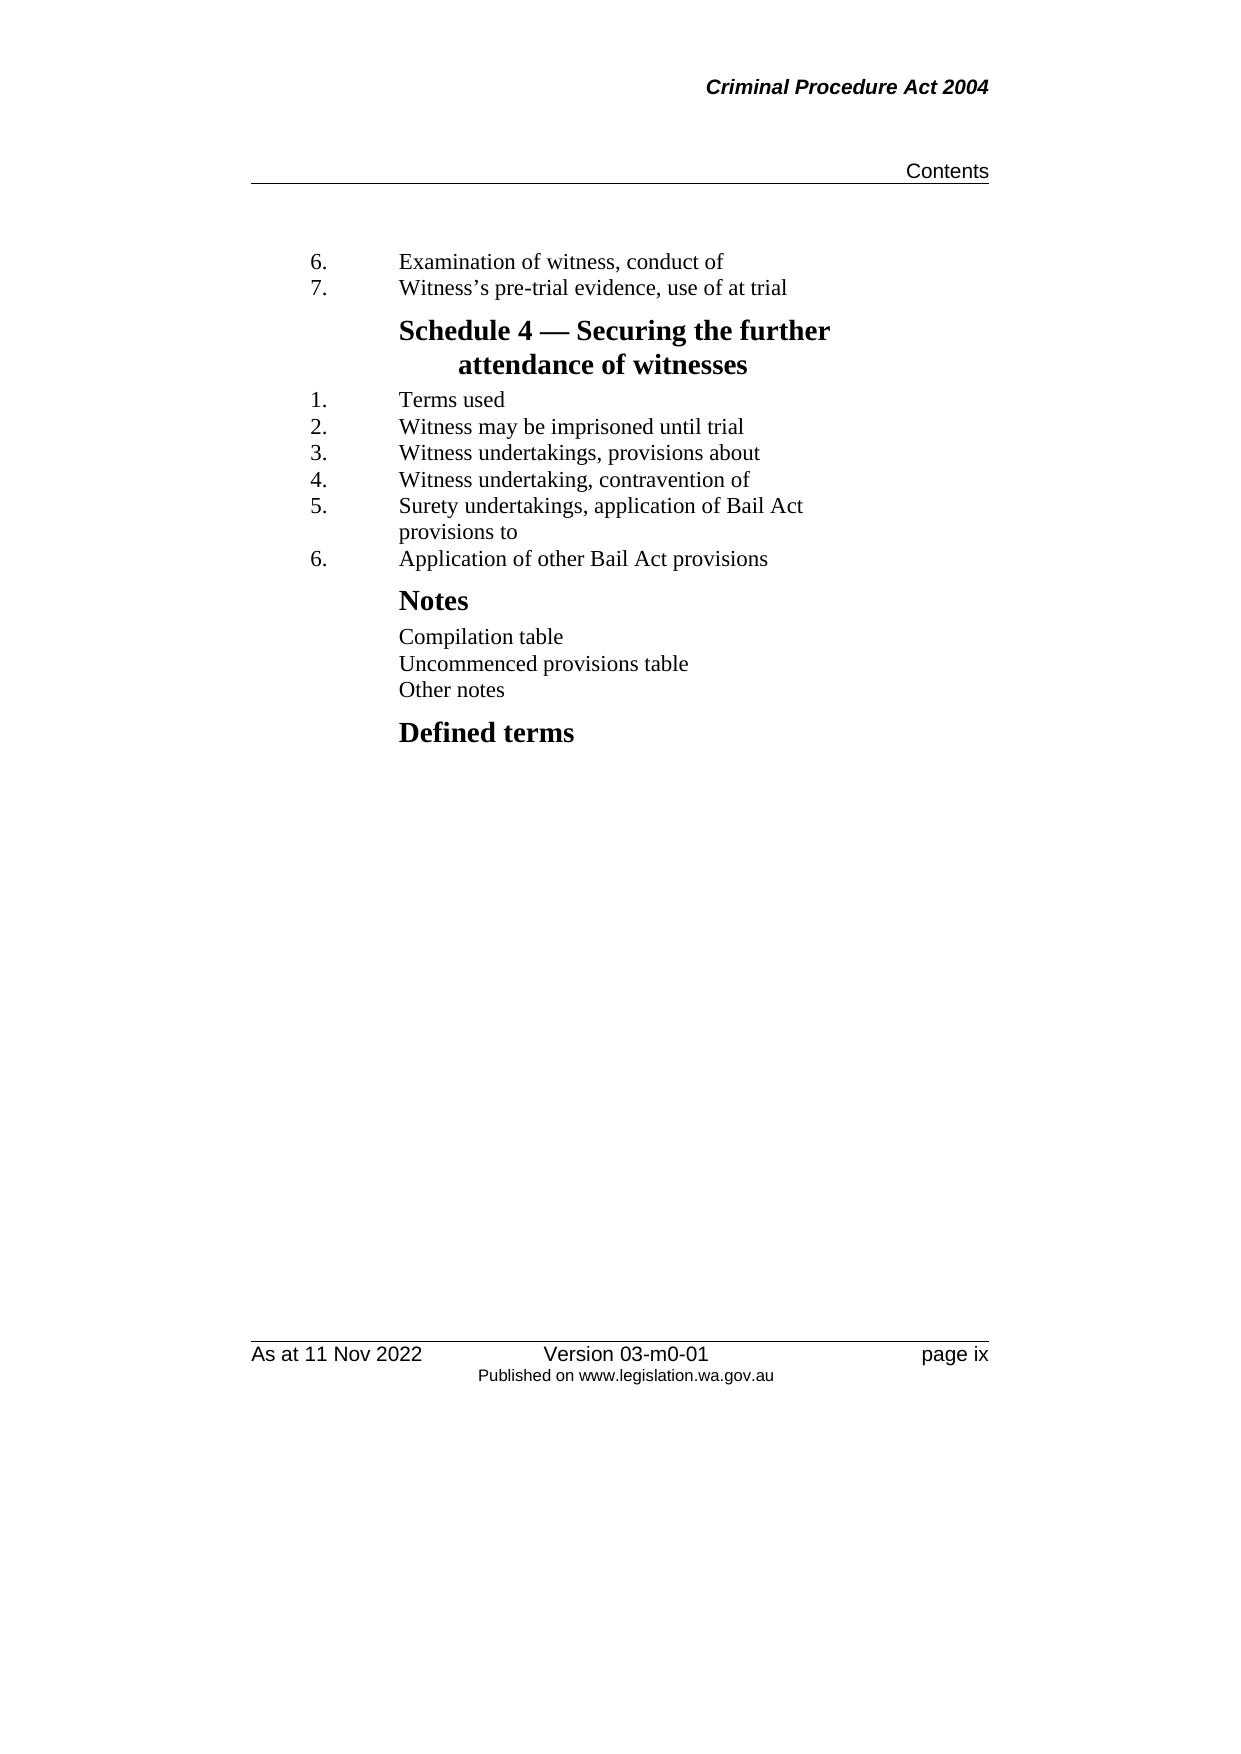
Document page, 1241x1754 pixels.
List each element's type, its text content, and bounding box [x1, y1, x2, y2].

text 6. Application of other Bail Act provisions 166 [310, 545, 871, 571]
text Compilation table 167 [310, 623, 871, 650]
text 4. Witness undertaking, contravention of 165 [310, 466, 871, 492]
text Defined terms [399, 715, 871, 748]
text 7. Witness’s pre-trial evidence, use of at trial 161 [310, 274, 871, 301]
text Uncommenced provisions table 169 [310, 650, 871, 676]
text 1. Terms used 163 [310, 387, 871, 413]
text 5. Surety undertakings, application of Bail Act provisions to 166 [310, 492, 871, 545]
text 2. Witness may be imprisoned until trial 163 [310, 413, 871, 439]
text Schedule 4 — Securing the further attendance of witnesses [399, 313, 871, 380]
text 3. Witness undertakings, provisions about 165 [310, 439, 871, 466]
text Other notes 169 [310, 676, 871, 702]
text Notes [399, 583, 871, 617]
text 6. Examination of witness, conduct of 159 [310, 248, 871, 274]
